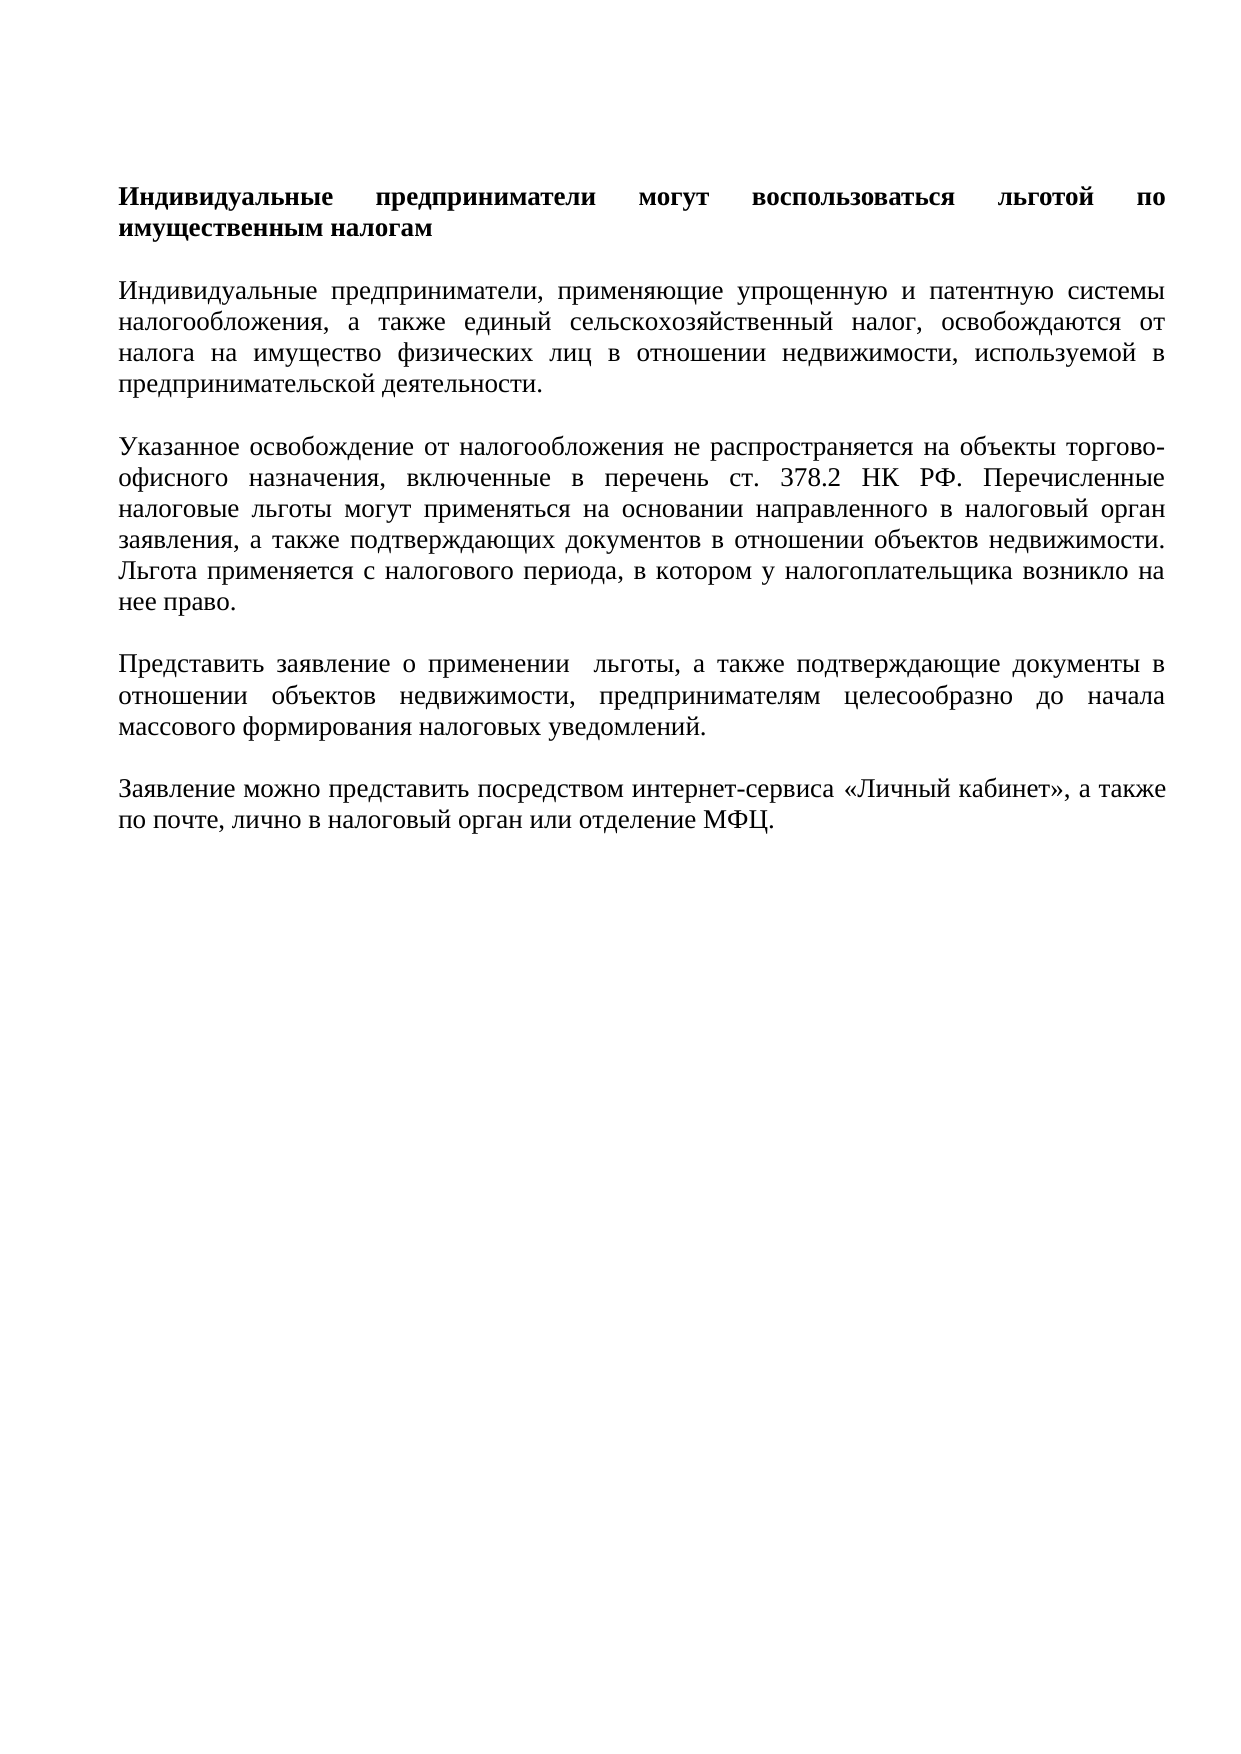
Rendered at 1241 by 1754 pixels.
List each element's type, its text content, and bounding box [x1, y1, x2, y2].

text Заявление можно представить посредством интернет-сервиса «Личный кабинет», а также по почте, лично в налоговый орган или отделение МФЦ. [118, 772, 1167, 834]
text Указанное освобождение от налогообложения не распространяется на объекты торгово-офисного назначения, включенные в перечень ст. 378.2 НК РФ. Перечисленные налоговые льготы могут применяться на основании направленного в налоговый орган заявления, а также подтверждающих документов в отношении объектов недвижимости. Льгота применяется с налогового периода, в котором у налогоплательщика возникло на нее право. [118, 429, 1167, 616]
text Индивидуальные предприниматели могут воспользоваться льготой по имущественным налогам [118, 180, 1167, 243]
text Представить заявление о применении льготы, а также подтверждающие документы в отношении объектов недвижимости, предпринимателям целесообразно до начала массового формирования налоговых уведомлений. [118, 648, 1167, 741]
text Индивидуальные предприниматели, применяющие упрощенную и патентную системы налогообложения, а также единый сельскохозяйственный налог, освобождаются от налога на имущество физических лиц в отношении недвижимости, используемой в предпринимательской деятельности. [118, 274, 1167, 398]
